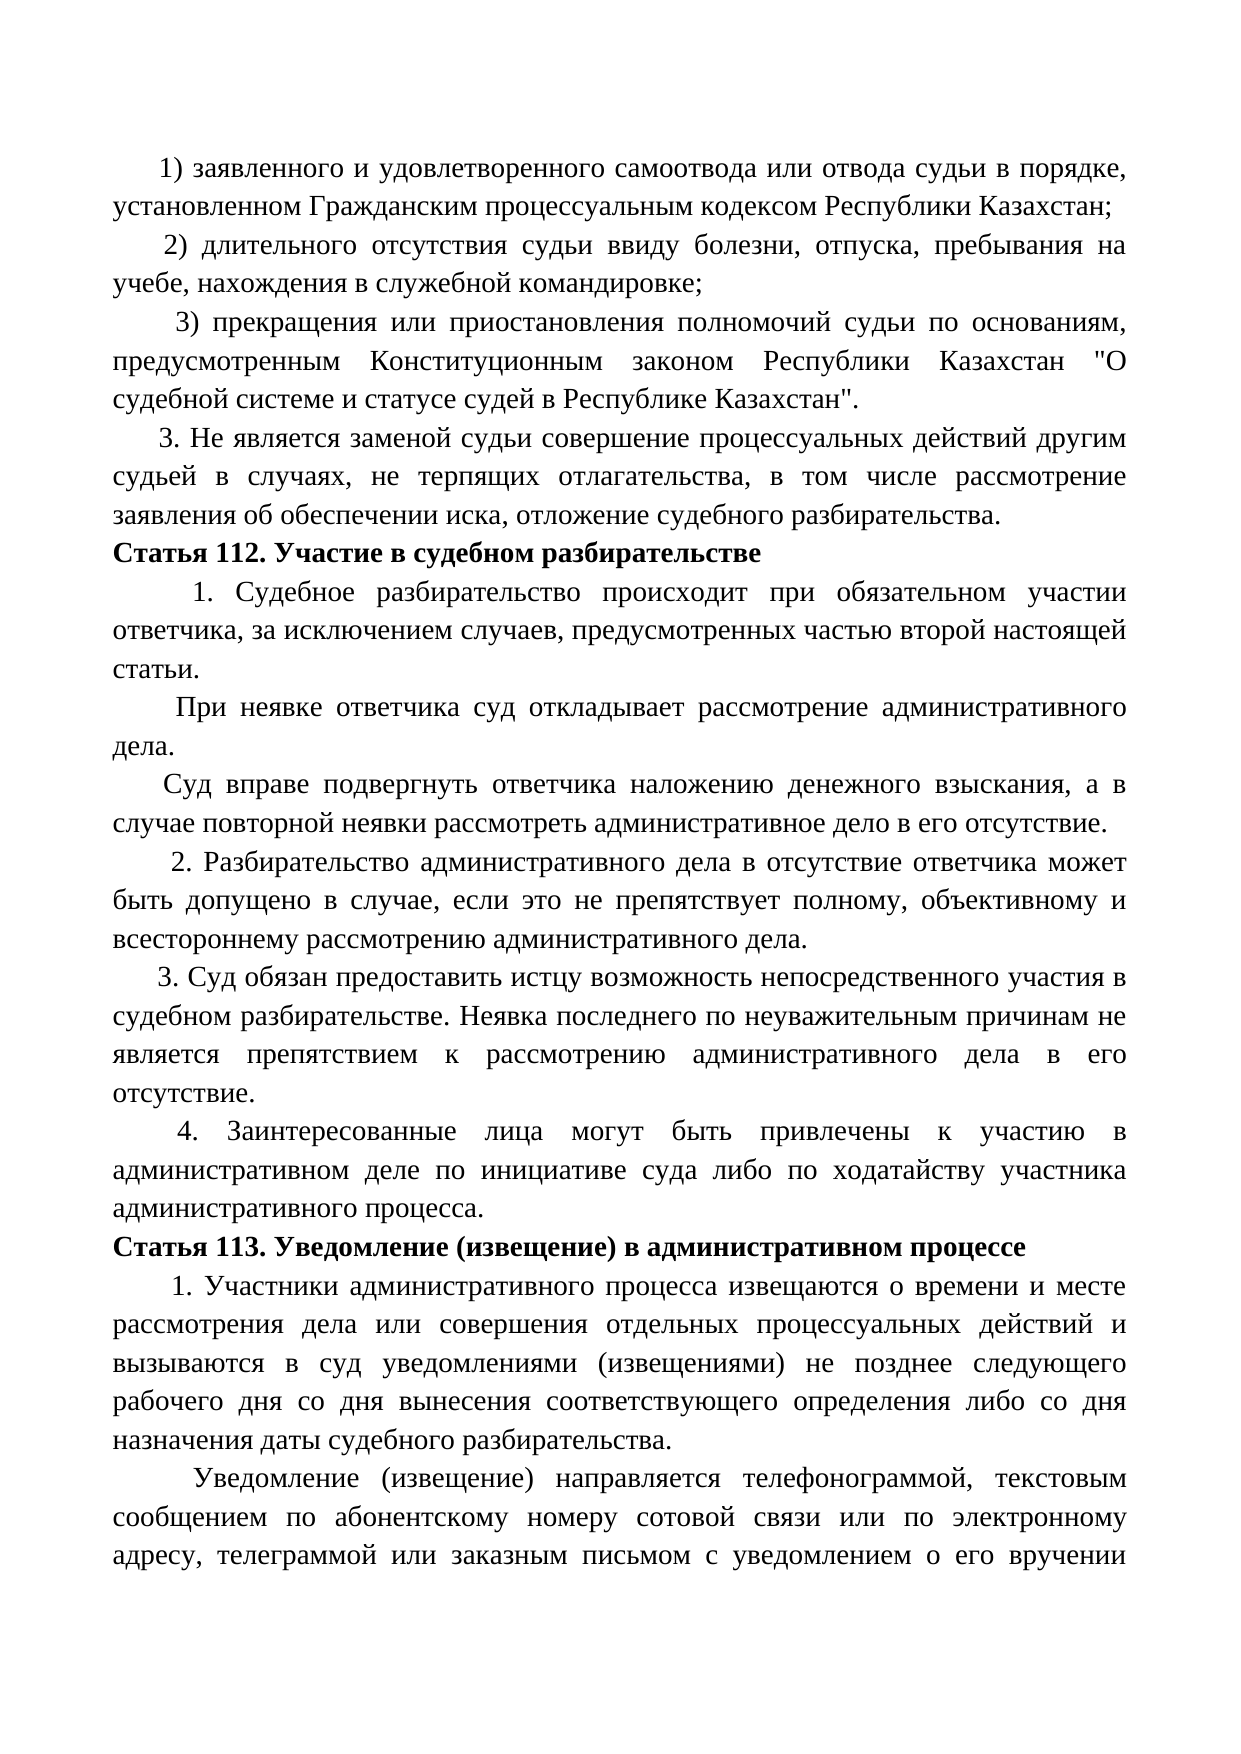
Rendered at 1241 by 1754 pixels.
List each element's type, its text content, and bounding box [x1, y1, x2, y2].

text 3. Не является заменой судьи совершение процессуальных действий другим судьей в случаях, не терпящих отлагательства, в том числе рассмотрение заявления об обеспечении иска, отложение судебного разбирательства. [112, 420, 1128, 530]
text Статья 113. Уведомление (извещение) в административном процессе [112, 1229, 1128, 1263]
text 1) заявленного и удовлетворенного самоотвода или отвода судьи в порядке, установленном Гражданским процессуальным кодексом Республики Казахстан; [112, 150, 1128, 222]
text 1. Судебное разбирательство происходит при обязательном участии ответчика, за исключением случаев, предусмотренных частью второй настоящей статьи. [112, 574, 1128, 684]
text При неявке ответчика суд откладывает рассмотрение административного дела. [112, 689, 1128, 762]
text 4. Заинтересованные лица могут быть привлечены к участию в административном деле по инициативе суда либо по ходатайству участника административного процесса. [112, 1113, 1128, 1224]
text Суд вправе подвергнуть ответчика наложению денежного взыскания, а в случае повторной неявки рассмотреть административное дело в его отсутствие. [112, 767, 1128, 839]
text 3. Суд обязан предоставить истцу возможность непосредственного участия в судебном разбирательстве. Неявка последнего по неуважительным причинам не является препятствием к рассмотрению административного дела в его отсутствие. [112, 959, 1128, 1108]
text 1. Участники административного процесса извещаются о времени и месте рассмотрения дела или совершения отдельных процессуальных действий и вызываются в суд уведомлениями (извещениями) не позднее следующего рабочего дня со дня вынесения соответствующего определения либо со дня назначения даты судебного разбирательства. [112, 1268, 1128, 1455]
text 2. Разбирательство административного дела в отсутствие ответчика может быть допущено в случае, если это не препятствует полному, объективному и всестороннему рассмотрению административного дела. [112, 844, 1128, 954]
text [112, 1460, 1128, 1571]
text 2) длительного отсутствия судьи ввиду болезни, отпуска, пребывания на учебе, нахождения в служебной командировке; [112, 227, 1128, 299]
text 3) прекращения или приостановления полномочий судьи по основаниям, предусмотренным Конституционным законом Республики Казахстан "О судебной системе и статусе судей в Республике Казахстан". [112, 304, 1128, 415]
text Статья 112. Участие в судебном разбирательстве [112, 535, 1128, 569]
